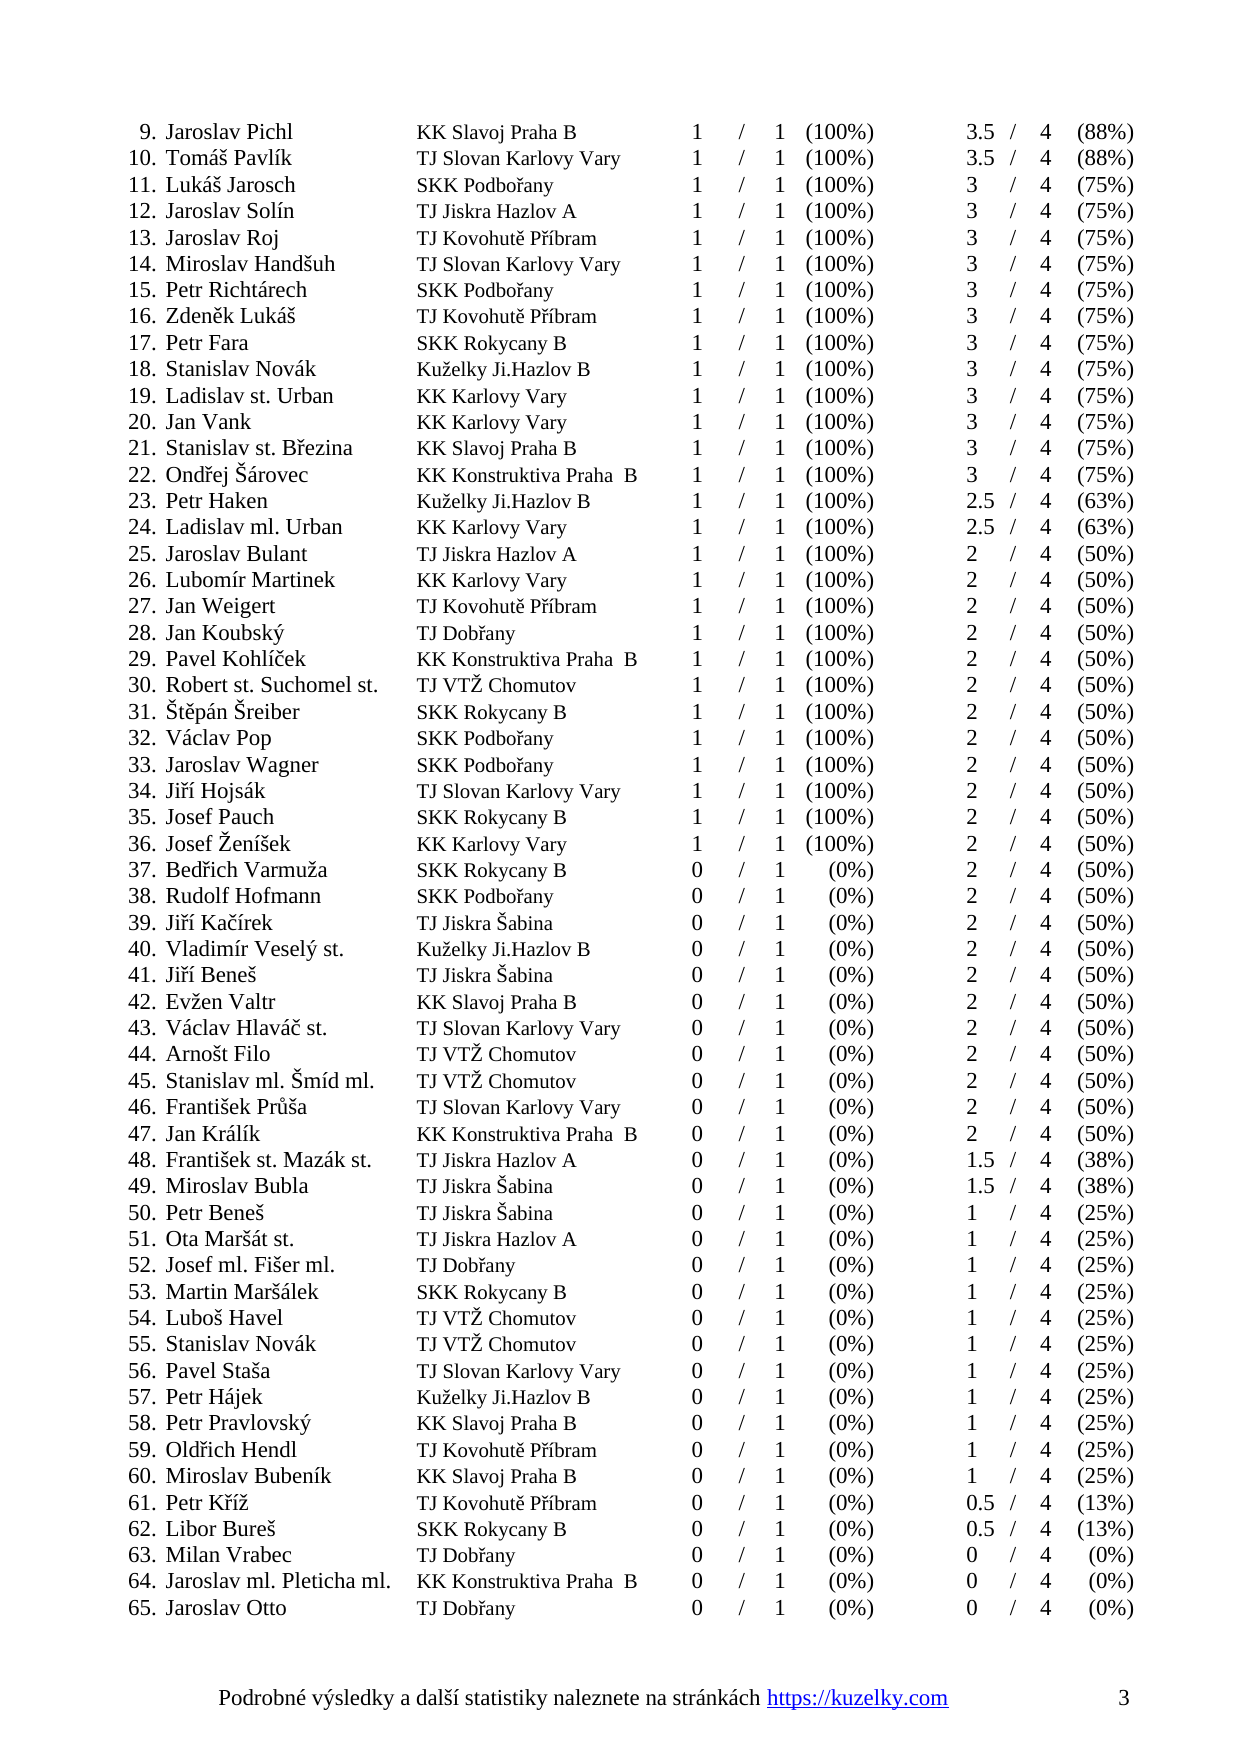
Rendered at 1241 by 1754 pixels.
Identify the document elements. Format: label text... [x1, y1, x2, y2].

text 46. František Průša TJ Slovan Karlovy Vary 0 / 1 (0%) 2 / 4 (50%) [106, 1093, 1134, 1119]
text 11. Lukáš Jarosch SKK Podbořany 1 / 1 (100%) 3 / 4 (75%) [106, 171, 1134, 197]
text 33. Jaroslav Wagner SKK Podbořany 1 / 1 (100%) 2 / 4 (50%) [106, 751, 1134, 777]
text 21. Stanislav st. Březina KK Slavoj Praha B 1 / 1 (100%) 3 / 4 (75%) [106, 434, 1134, 461]
text 29. Pavel Kohlíček KK Konstruktiva Praha B 1 / 1 (100%) 2 / 4 (50%) [106, 645, 1134, 672]
text 38. Rudolf Hofmann SKK Podbořany 0 / 1 (0%) 2 / 4 (50%) [106, 882, 1134, 909]
text 49. Miroslav Bubla TJ Jiskra Šabina 0 / 1 (0%) 1.5 / 4 (38%) [106, 1172, 1134, 1199]
text 41. Jiří Beneš TJ Jiskra Šabina 0 / 1 (0%) 2 / 4 (50%) [106, 961, 1134, 988]
text 31. Štěpán Šreiber SKK Rokycany B 1 / 1 (100%) 2 / 4 (50%) [106, 698, 1134, 724]
text 24. Ladislav ml. Urban KK Karlovy Vary 1 / 1 (100%) 2.5 / 4 (63%) [106, 513, 1134, 540]
text 12. Jaroslav Solín TJ Jiskra Hazlov A 1 / 1 (100%) 3 / 4 (75%) [106, 197, 1134, 223]
text 30. Robert st. Suchomel st. TJ VTŽ Chomutov 1 / 1 (100%) 2 / 4 (50%) [106, 672, 1134, 698]
text 16. Zdeněk Lukáš TJ Kovohutě Příbram 1 / 1 (100%) 3 / 4 (75%) [106, 303, 1134, 329]
text 15. Petr Richtárech SKK Podbořany 1 / 1 (100%) 3 / 4 (75%) [106, 276, 1134, 303]
text 10. Tomáš Pavlík TJ Slovan Karlovy Vary 1 / 1 (100%) 3.5 / 4 (88%) [106, 144, 1134, 171]
text 18. Stanislav Novák Kuželky Ji.Hazlov B 1 / 1 (100%) 3 / 4 (75%) [106, 355, 1134, 382]
text 40. Vladimír Veselý st. Kuželky Ji.Hazlov B 0 / 1 (0%) 2 / 4 (50%) [106, 935, 1134, 961]
text 37. Bedřich Varmuža SKK Rokycany B 0 / 1 (0%) 2 / 4 (50%) [106, 856, 1134, 882]
text 53. Martin Maršálek SKK Rokycany B 0 / 1 (0%) 1 / 4 (25%) [106, 1278, 1134, 1304]
text 17. Petr Fara SKK Rokycany B 1 / 1 (100%) 3 / 4 (75%) [106, 329, 1134, 355]
text 34. Jiří Hojsák TJ Slovan Karlovy Vary 1 / 1 (100%) 2 / 4 (50%) [106, 777, 1134, 803]
text 65. Jaroslav Otto TJ Dobřany 0 / 1 (0%) 0 / 4 (0%) [106, 1594, 1134, 1620]
text 62. Libor Bureš SKK Rokycany B 0 / 1 (0%) 0.5 / 4 (13%) [106, 1515, 1134, 1541]
text 19. Ladislav st. Urban KK Karlovy Vary 1 / 1 (100%) 3 / 4 (75%) [106, 382, 1134, 408]
text 28. Jan Koubský TJ Dobřany 1 / 1 (100%) 2 / 4 (50%) [106, 619, 1134, 645]
text 60. Miroslav Bubeník KK Slavoj Praha B 0 / 1 (0%) 1 / 4 (25%) [106, 1462, 1134, 1488]
text 55. Stanislav Novák TJ VTŽ Chomutov 0 / 1 (0%) 1 / 4 (25%) [106, 1330, 1134, 1357]
text 43. Václav Hlaváč st. TJ Slovan Karlovy Vary 0 / 1 (0%) 2 / 4 (50%) [106, 1014, 1134, 1041]
text 44. Arnošt Filo TJ VTŽ Chomutov 0 / 1 (0%) 2 / 4 (50%) [106, 1041, 1134, 1067]
text 58. Petr Pravlovský KK Slavoj Praha B 0 / 1 (0%) 1 / 4 (25%) [106, 1409, 1134, 1436]
text 63. Milan Vrabec TJ Dobřany 0 / 1 (0%) 0 / 4 (0%) [106, 1541, 1134, 1568]
text 54. Luboš Havel TJ VTŽ Chomutov 0 / 1 (0%) 1 / 4 (25%) [106, 1304, 1134, 1330]
text 48. František st. Mazák st. TJ Jiskra Hazlov A 0 / 1 (0%) 1.5 / 4 (38%) [106, 1146, 1134, 1172]
text 35. Josef Pauch SKK Rokycany B 1 / 1 (100%) 2 / 4 (50%) [106, 803, 1134, 830]
text 32. Václav Pop SKK Podbořany 1 / 1 (100%) 2 / 4 (50%) [106, 724, 1134, 751]
text 26. Lubomír Martinek KK Karlovy Vary 1 / 1 (100%) 2 / 4 (50%) [106, 566, 1134, 592]
text 22. Ondřej Šárovec KK Konstruktiva Praha B 1 / 1 (100%) 3 / 4 (75%) [106, 461, 1134, 487]
text 39. Jiří Kačírek TJ Jiskra Šabina 0 / 1 (0%) 2 / 4 (50%) [106, 909, 1134, 935]
text 50. Petr Beneš TJ Jiskra Šabina 0 / 1 (0%) 1 / 4 (25%) [106, 1199, 1134, 1225]
text 59. Oldřich Hendl TJ Kovohutě Příbram 0 / 1 (0%) 1 / 4 (25%) [106, 1436, 1134, 1462]
text 25. Jaroslav Bulant TJ Jiskra Hazlov A 1 / 1 (100%) 2 / 4 (50%) [106, 540, 1134, 566]
text 14. Miroslav Handšuh TJ Slovan Karlovy Vary 1 / 1 (100%) 3 / 4 (75%) [106, 250, 1134, 276]
text 20. Jan Vank KK Karlovy Vary 1 / 1 (100%) 3 / 4 (75%) [106, 408, 1134, 434]
text 23. Petr Haken Kuželky Ji.Hazlov B 1 / 1 (100%) 2.5 / 4 (63%) [106, 487, 1134, 513]
text 47. Jan Králík KK Konstruktiva Praha B 0 / 1 (0%) 2 / 4 (50%) [106, 1119, 1134, 1146]
text 57. Petr Hájek Kuželky Ji.Hazlov B 0 / 1 (0%) 1 / 4 (25%) [106, 1383, 1134, 1409]
text 61. Petr Kříž TJ Kovohutě Příbram 0 / 1 (0%) 0.5 / 4 (13%) [106, 1488, 1134, 1515]
text 52. Josef ml. Fišer ml. TJ Dobřany 0 / 1 (0%) 1 / 4 (25%) [106, 1251, 1134, 1278]
text 42. Evžen Valtr KK Slavoj Praha B 0 / 1 (0%) 2 / 4 (50%) [106, 988, 1134, 1014]
text 64. Jaroslav ml. Pleticha ml. KK Konstruktiva Praha B 0 / 1 (0%) 0 / 4 (0%) [106, 1568, 1134, 1594]
text 9. Jaroslav Pichl KK Slavoj Praha B 1 / 1 (100%) 3.5 / 4 (88%) [106, 118, 1134, 144]
text 45. Stanislav ml. Šmíd ml. TJ VTŽ Chomutov 0 / 1 (0%) 2 / 4 (50%) [106, 1067, 1134, 1093]
text 51. Ota Maršát st. TJ Jiskra Hazlov A 0 / 1 (0%) 1 / 4 (25%) [106, 1225, 1134, 1251]
text 36. Josef Ženíšek KK Karlovy Vary 1 / 1 (100%) 2 / 4 (50%) [106, 830, 1134, 856]
text 56. Pavel Staša TJ Slovan Karlovy Vary 0 / 1 (0%) 1 / 4 (25%) [106, 1357, 1134, 1383]
text 13. Jaroslav Roj TJ Kovohutě Příbram 1 / 1 (100%) 3 / 4 (75%) [106, 223, 1134, 250]
text 27. Jan Weigert TJ Kovohutě Příbram 1 / 1 (100%) 2 / 4 (50%) [106, 592, 1134, 619]
